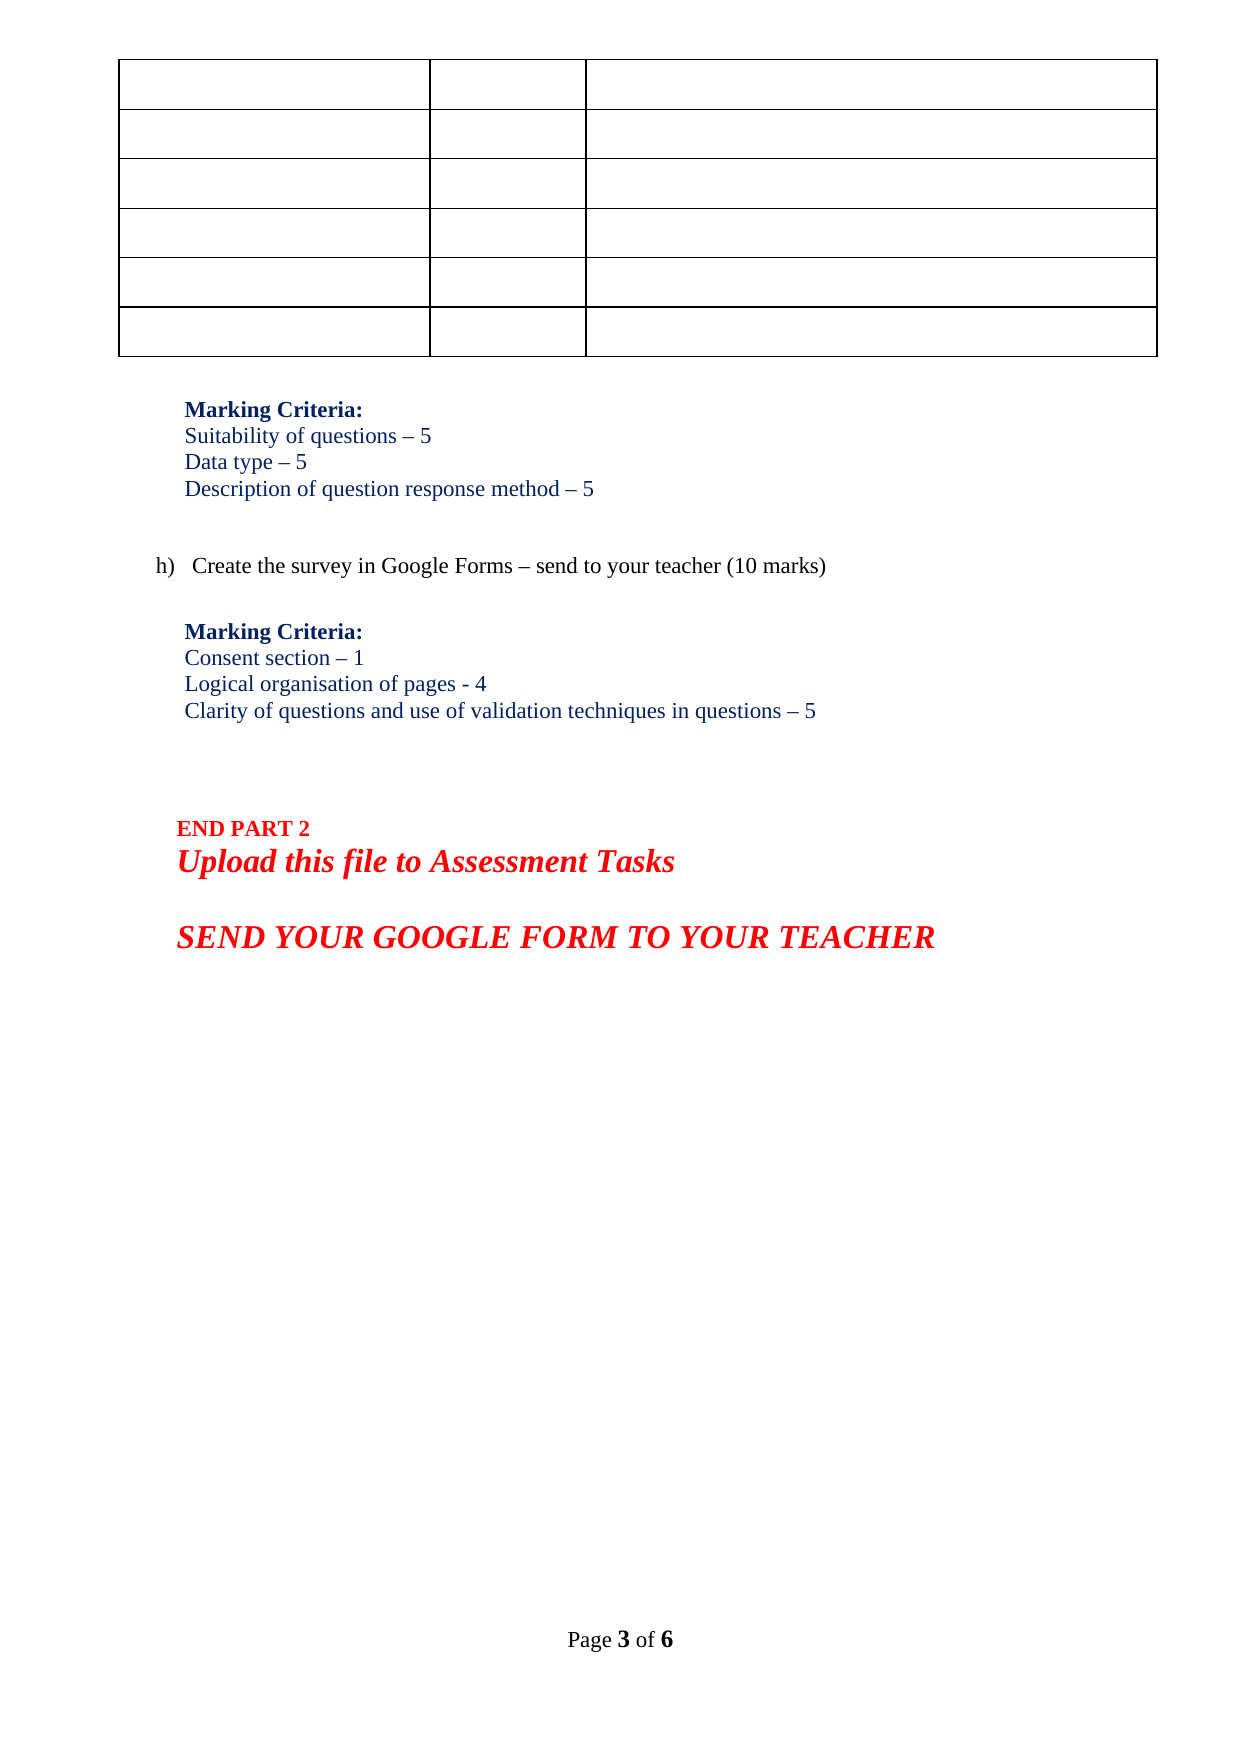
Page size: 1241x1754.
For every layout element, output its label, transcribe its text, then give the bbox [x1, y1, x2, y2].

table_cell [431, 258, 585, 306]
text SEND YOUR GOOGLE FORM TO YOUR TEACHER [176, 918, 1122, 956]
table_cell [431, 209, 585, 257]
table_cell [120, 209, 429, 257]
text END PART 2 [176, 815, 1122, 841]
table_cell [431, 60, 585, 108]
table_cell [587, 258, 1156, 306]
list Logical organisation of pages - 4 [184, 670, 1122, 697]
list Suitability of questions – 5 [184, 422, 1122, 448]
list Create the survey in Google Forms – send to your teacher (10 marks) [156, 552, 1122, 579]
list Clarity of questions and use of validation techniques in questions – 5 [184, 697, 1122, 723]
table_cell [120, 258, 429, 306]
table_cell [120, 159, 429, 207]
table_cell [431, 159, 585, 207]
table_cell [587, 110, 1156, 158]
list Data type – 5 [184, 448, 1122, 475]
table_cell [120, 60, 429, 108]
list Marking Criteria: [184, 396, 1122, 422]
text Upload this file to Assessment Tasks [176, 841, 1122, 879]
table_cell [431, 308, 585, 356]
list Consent section – 1 [184, 644, 1122, 670]
table_cell [120, 110, 429, 158]
table_cell [587, 159, 1156, 207]
list Marking Criteria: [184, 618, 1122, 644]
table_cell [587, 209, 1156, 257]
table_cell [587, 60, 1156, 108]
table_cell [120, 308, 429, 356]
list Description of question response method – 5 [184, 475, 1122, 501]
table_cell [431, 110, 585, 158]
table_cell [587, 308, 1156, 356]
